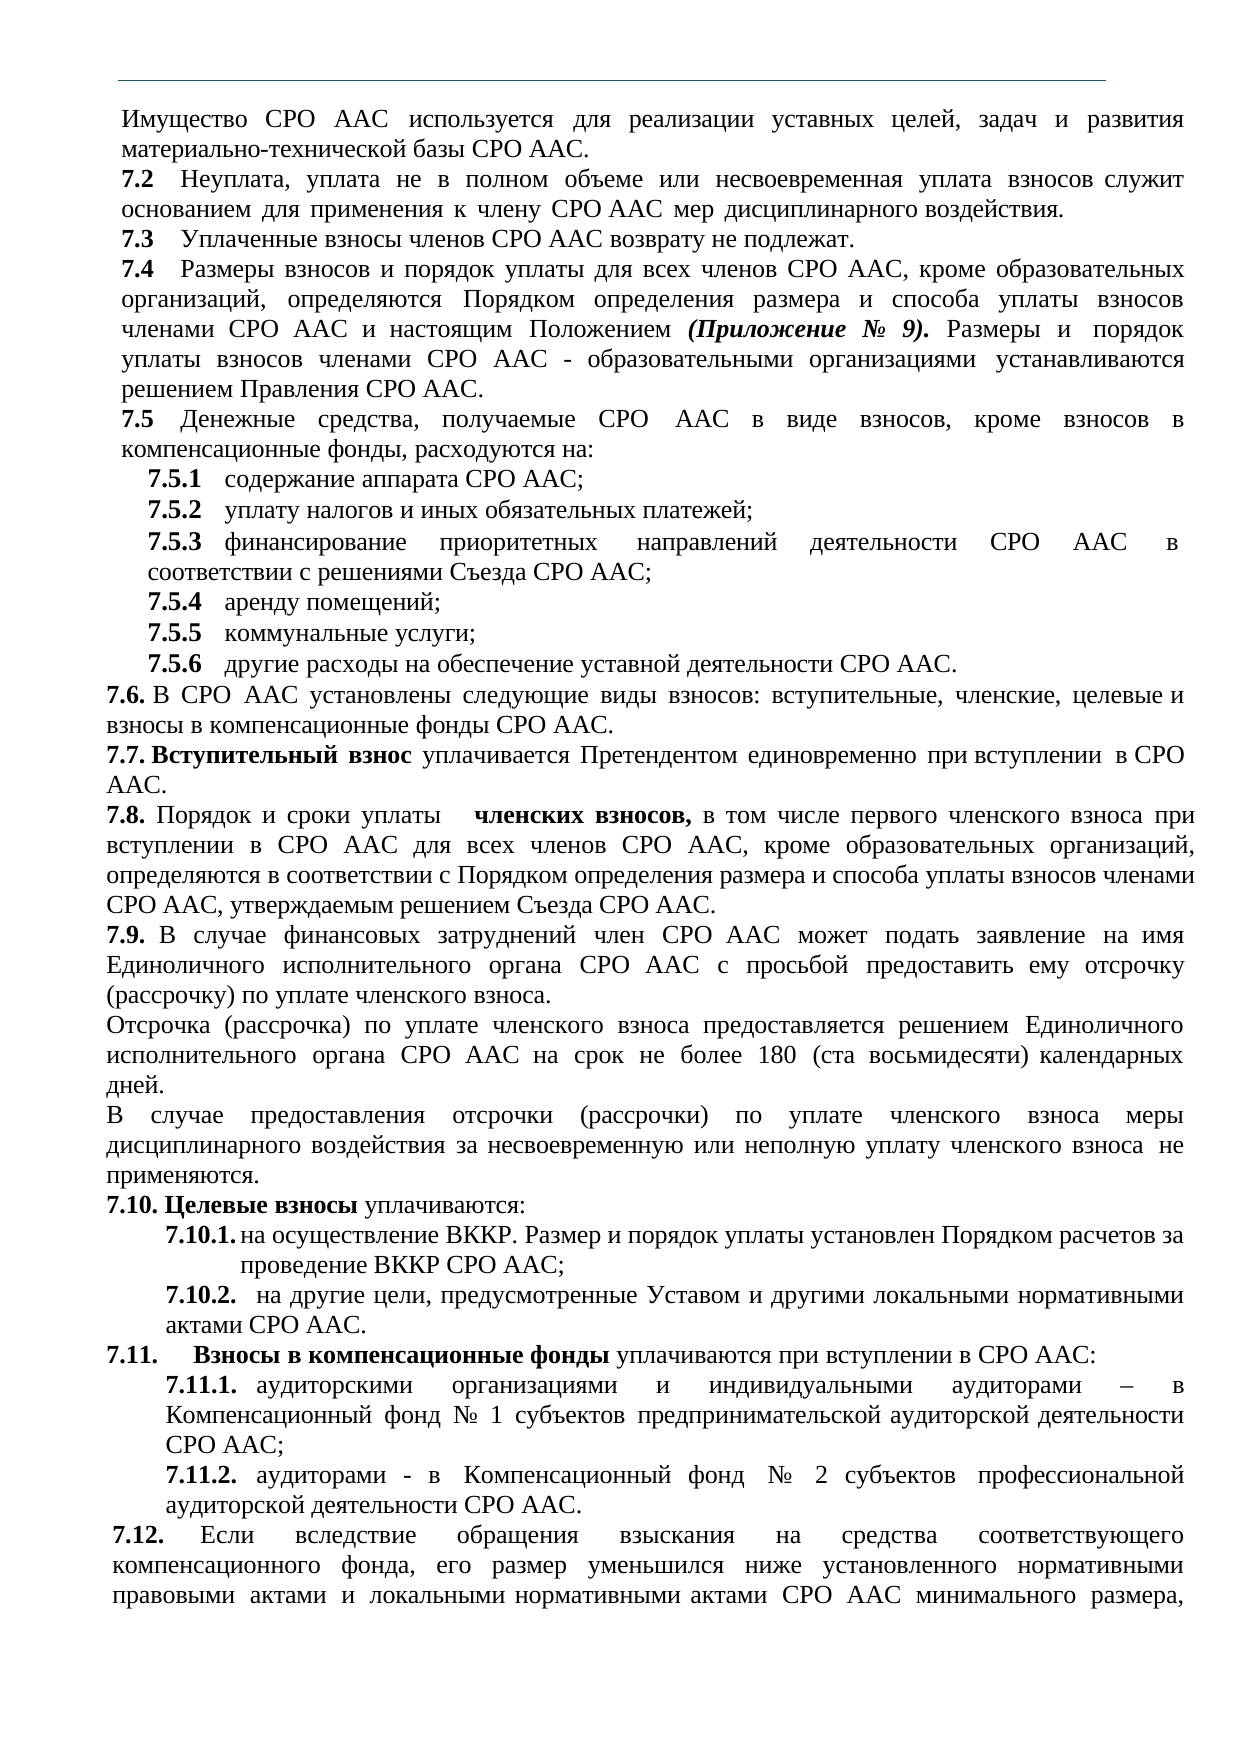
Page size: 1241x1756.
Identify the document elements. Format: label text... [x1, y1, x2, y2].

list аудиторами - в Компенсационный фонд № 2 субъектов профессиональной аудиторской деятельности СРО ААС. [165, 1459, 1184, 1519]
list содержание аппарата СРО ААС; [147, 463, 1196, 494]
list на другие цели, предусмотренные Уставом и другими локальными нормативными актами СРО ААС. [165, 1279, 1185, 1339]
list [121, 103, 1184, 163]
list Взносы в компенсационные фонды уплачиваются при вступлении в СРО ААС: [106, 1339, 1196, 1369]
text В случае предоставления отсрочки (рассрочки) по уплате членского взноса меры дисциплинарного воздействия за несвоевременную или неполную уплату членского взноса не применяются. [106, 1099, 1184, 1189]
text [112, 1519, 1184, 1609]
list уплату налогов и иных обязательных платежей; [147, 494, 1196, 525]
list другие расходы на обеспечение уставной деятельности СРО ААС. [147, 648, 1196, 679]
list коммунальные услуги; [147, 617, 1196, 648]
text 7.9. В случае финансовых затруднений член СРО ААС может подать заявление на имя Единоличного исполнительного органа СРО ААС с просьбой предоставить ему отсрочку (рассрочку) по уплате членского взноса. [106, 919, 1185, 1009]
list Денежные средства, получаемые СРО ААС в виде взносов, кроме взносов в компенсационные фонды, расходуются на: [121, 403, 1185, 463]
list Неуплата, уплата не в полном объеме или несвоевременная уплата взносов служит основанием для применения к члену СРО ААС мер дисциплинарного воздействия. [121, 163, 1184, 223]
text 7.6. В СРО ААС установлены следующие виды взносов: вступительные, членские, целевые и взносы в компенсационные фонды СРО ААС. [106, 679, 1185, 739]
text 7.10. Целевые взносы уплачиваются: [106, 1189, 1196, 1219]
text 7.7. Вступительный взнос уплачивается Претендентом единовременно при вступлении в СРО ААС. [106, 739, 1184, 799]
list аренду помещений; [147, 586, 1196, 617]
list финансирование приоритетных направлений деятельности СРО ААС в соответствии с решениями Съезда СРО ААС; [147, 525, 1178, 586]
text 7.8. Порядок и сроки уплаты членских взносов, в том числе первого членского взноса при вступлении в СРО ААС для всех членов СРО ААС, кроме образовательных организаций, определяются в соответствии с Порядком определения размера и способа уплаты взносов членами СРО ААС, утверждаемым решением Съезда СРО ААС. [106, 799, 1196, 919]
text Отсрочка (рассрочка) по уплате членского взноса предоставляется решением Единоличного исполнительного органа СРО ААС на срок не более 180 (ста восьмидесяти) календарных дней. [106, 1009, 1184, 1099]
list Уплаченные взносы членов СРО ААС возврату не подлежат. [121, 223, 1196, 253]
list аудиторскими организациями и индивидуальными аудиторами – в Компенсационный фонд № 1 субъектов предпринимательской аудиторской деятельности СРО ААС; [165, 1369, 1185, 1459]
list Размеры взносов и порядок уплаты для всех членов СРО ААС, кроме образовательных организаций, определяются Порядком определения размера и способа уплаты взносов членами СРО ААС и настоящим Положением (Приложение № 9). Размеры и порядок уплаты взносов членами СРО ААС - образовательными организациями устанавливаются решением Правления СРО ААС. [121, 253, 1184, 403]
list на осуществление ВККР. Размер и порядок уплаты установлен Порядком расчетов за проведение ВККР СРО ААС; [165, 1219, 1184, 1279]
